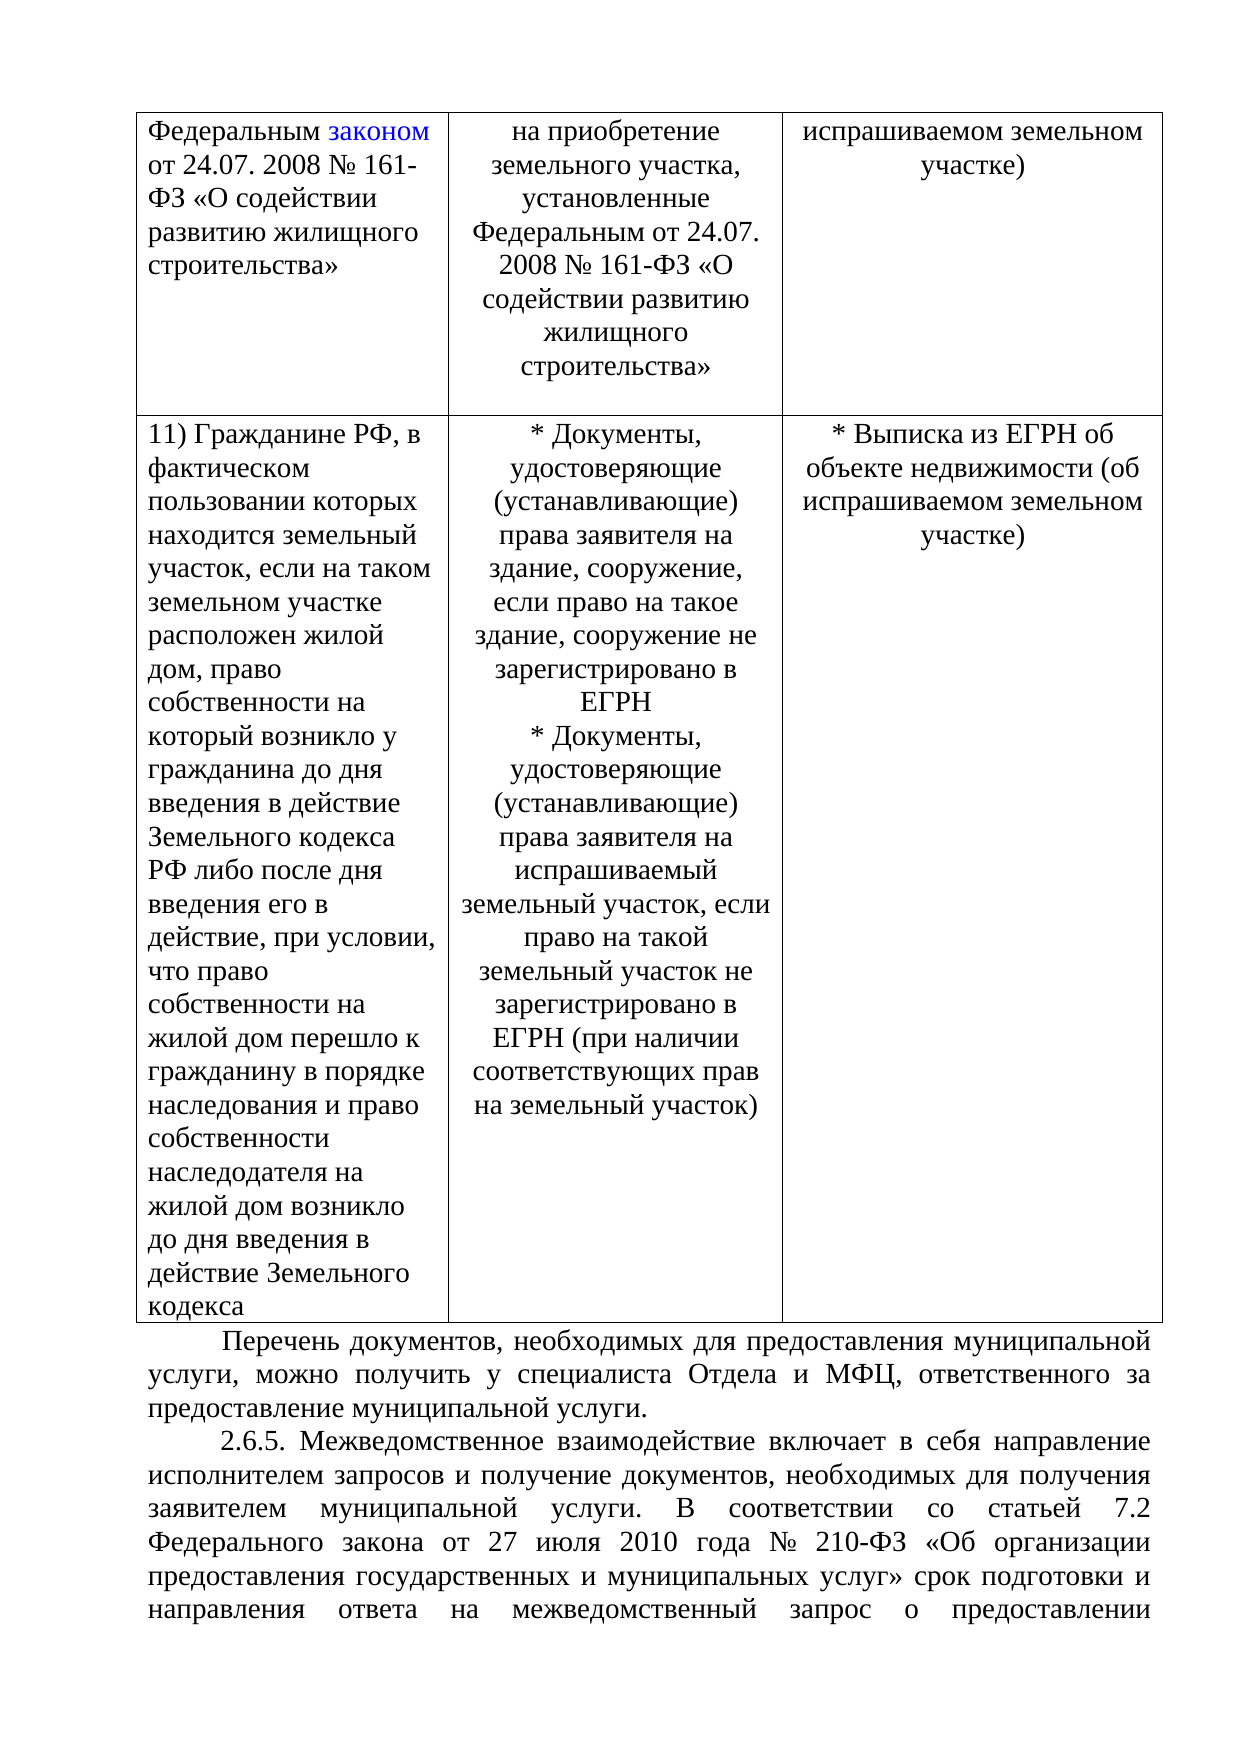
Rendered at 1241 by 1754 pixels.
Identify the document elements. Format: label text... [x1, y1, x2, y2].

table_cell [783, 113, 1162, 415]
text Перечень документов, необходимых для предоставления муниципальной услуги, можно получить у специалиста Отдела и МФЦ, ответственного за предоставление муниципальной услуги. [148, 1323, 1152, 1423]
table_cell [137, 113, 448, 415]
table_cell * Документы, удостоверяющие (устанавливающие) права заявителя на здание, сооружение, если право на такое здание, сооружение не зарегистрировано в ЕГРН * Документы, удостоверяющие (устанавливающие) права заявителя на испрашиваемый земельный участок, если право на такой земельный участок не зарегистрировано в ЕГРН (при наличии соответствующих прав на земельный участок) [449, 416, 782, 1322]
table_cell * Выписка из ЕГРН об объекте недвижимости (об испрашиваемом земельном участке) [783, 416, 1162, 1322]
table_cell 11) Гражданине РФ, в фактическом пользовании которых находится земельный участок, если на таком земельном участке расположен жилой дом, право собственности на который возникло у гражданина до дня введения в действие Земельного кодекса РФ либо после дня введения его в действие, при условии, что право собственности на жилой дом перешло к гражданину в порядке наследования и право собственности наследодателя на жилой дом возникло до дня введения в действие Земельного кодекса [137, 416, 448, 1322]
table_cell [449, 113, 782, 415]
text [148, 1423, 1152, 1625]
